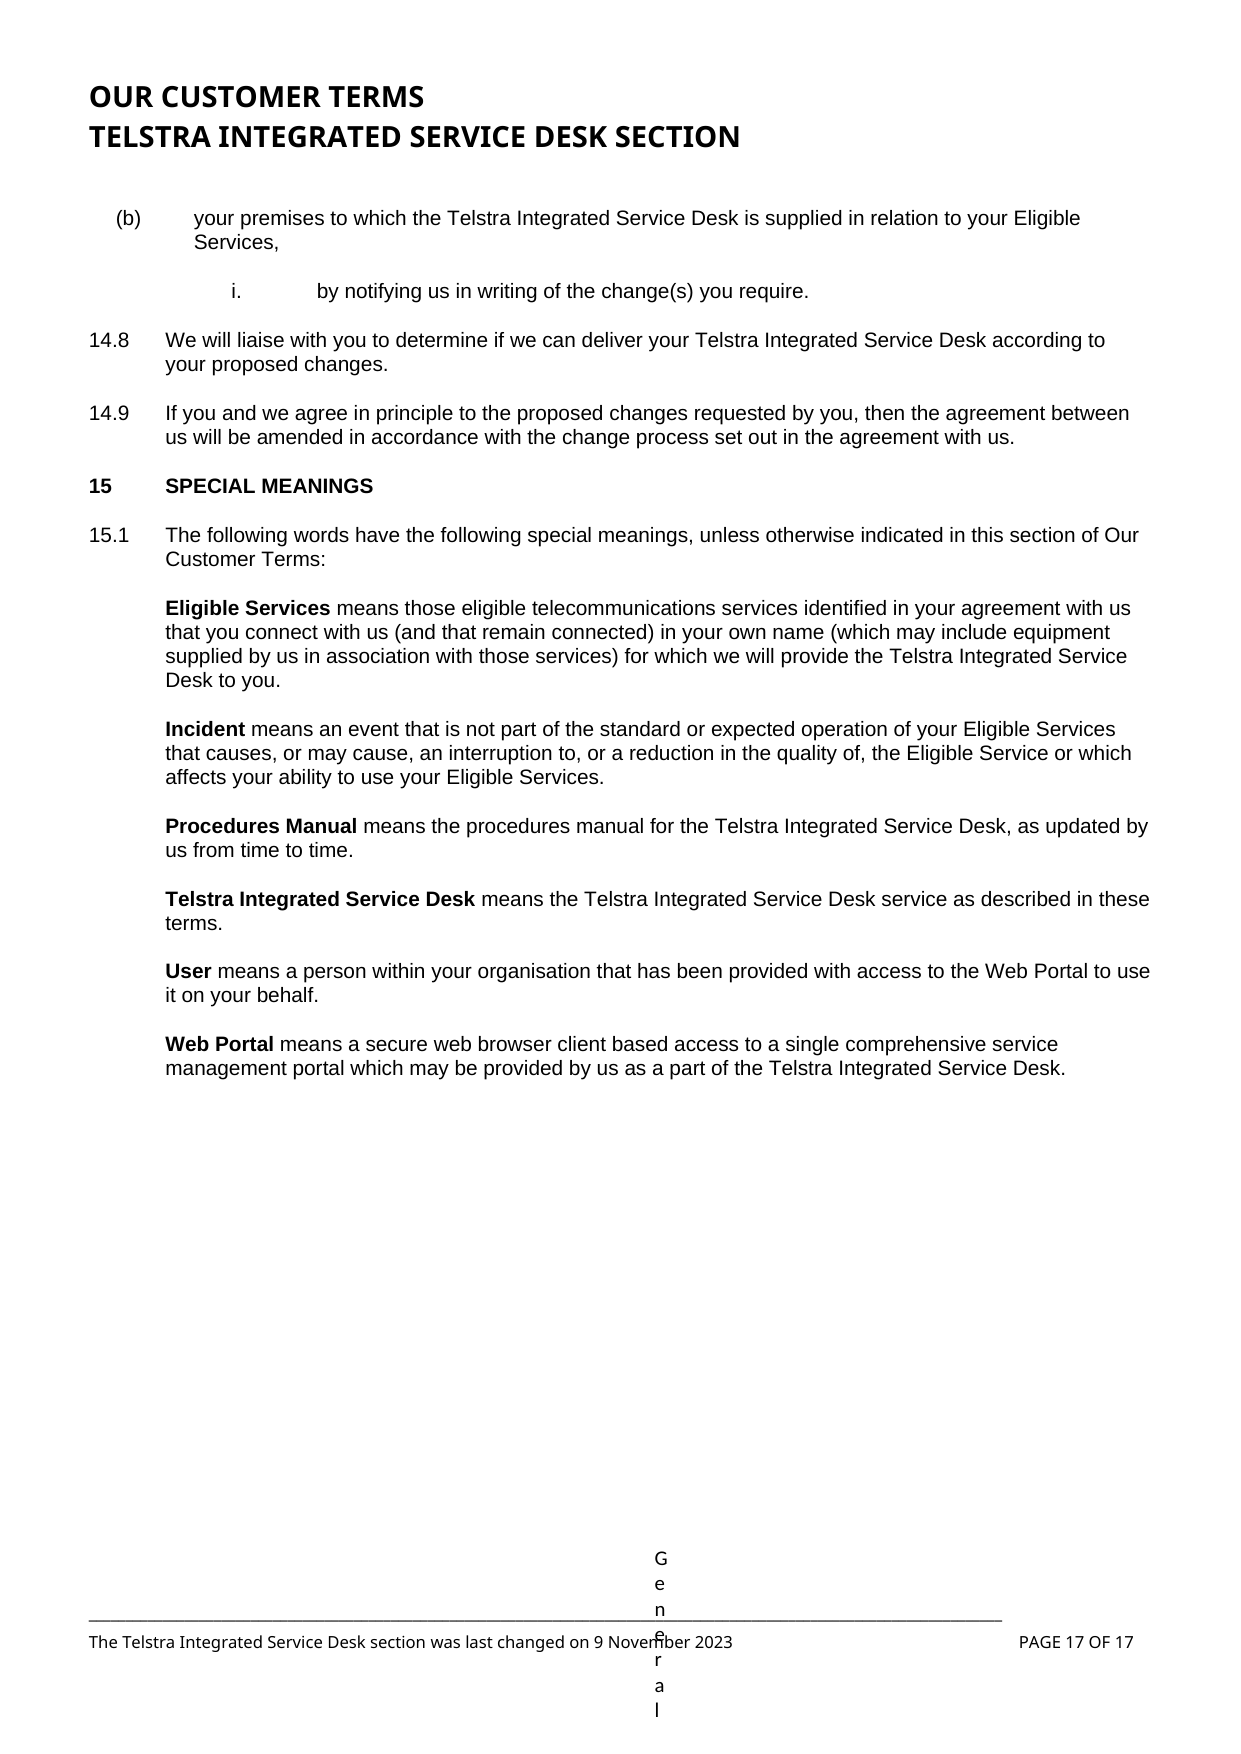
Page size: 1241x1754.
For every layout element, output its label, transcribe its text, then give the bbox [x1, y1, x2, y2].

text Web Portal means a secure web browser client based access to a single comprehensive service management portal which may be provided by us as a part of the Telstra Integrated Service Desk. [165, 1032, 1152, 1080]
text Procedures Manual means the procedures manual for the Telstra Integrated Service Desk, as updated by us from time to time. [165, 813, 1152, 861]
list your premises to which the Telstra Integrated Service Desk is supplied in relation to your Eligible Services, [141, 206, 1152, 254]
text The following words have the following special meanings, unless otherwise indicated in this section of Our Customer Terms: [89, 523, 1152, 571]
text User means a person within your organisation that has been provided with access to the Web Portal to use it on your behalf. [165, 959, 1152, 1007]
text Incident means an event that is not part of the standard or expected operation of your Eligible Services that causes, or may cause, an interruption to, or a reduction in the quality of, the Eligible Service or which affects your ability to use your Eligible Services. [165, 717, 1152, 788]
text Eligible Services means those eligible telecommunications services identified in your agreement with us that you connect with us (and that remain connected) in your own name (which may include equipment supplied by us in association with those services) for which we will provide the Telstra Integrated Service Desk to you. [165, 596, 1152, 692]
text Telstra Integrated Service Desk means the Telstra Integrated Service Desk service as described in these terms. [165, 886, 1152, 934]
list by notifying us in writing of the change(s) you require. [242, 279, 1152, 303]
text We will liaise with you to determine if we can deliver your Telstra Integrated Service Desk according to your proposed changes. [89, 328, 1152, 376]
text If you and we agree in principle to the proposed changes requested by you, then the agreement between us will be amended in accordance with the change process set out in the agreement with us. [89, 401, 1152, 449]
text Special Meanings [89, 474, 1152, 498]
